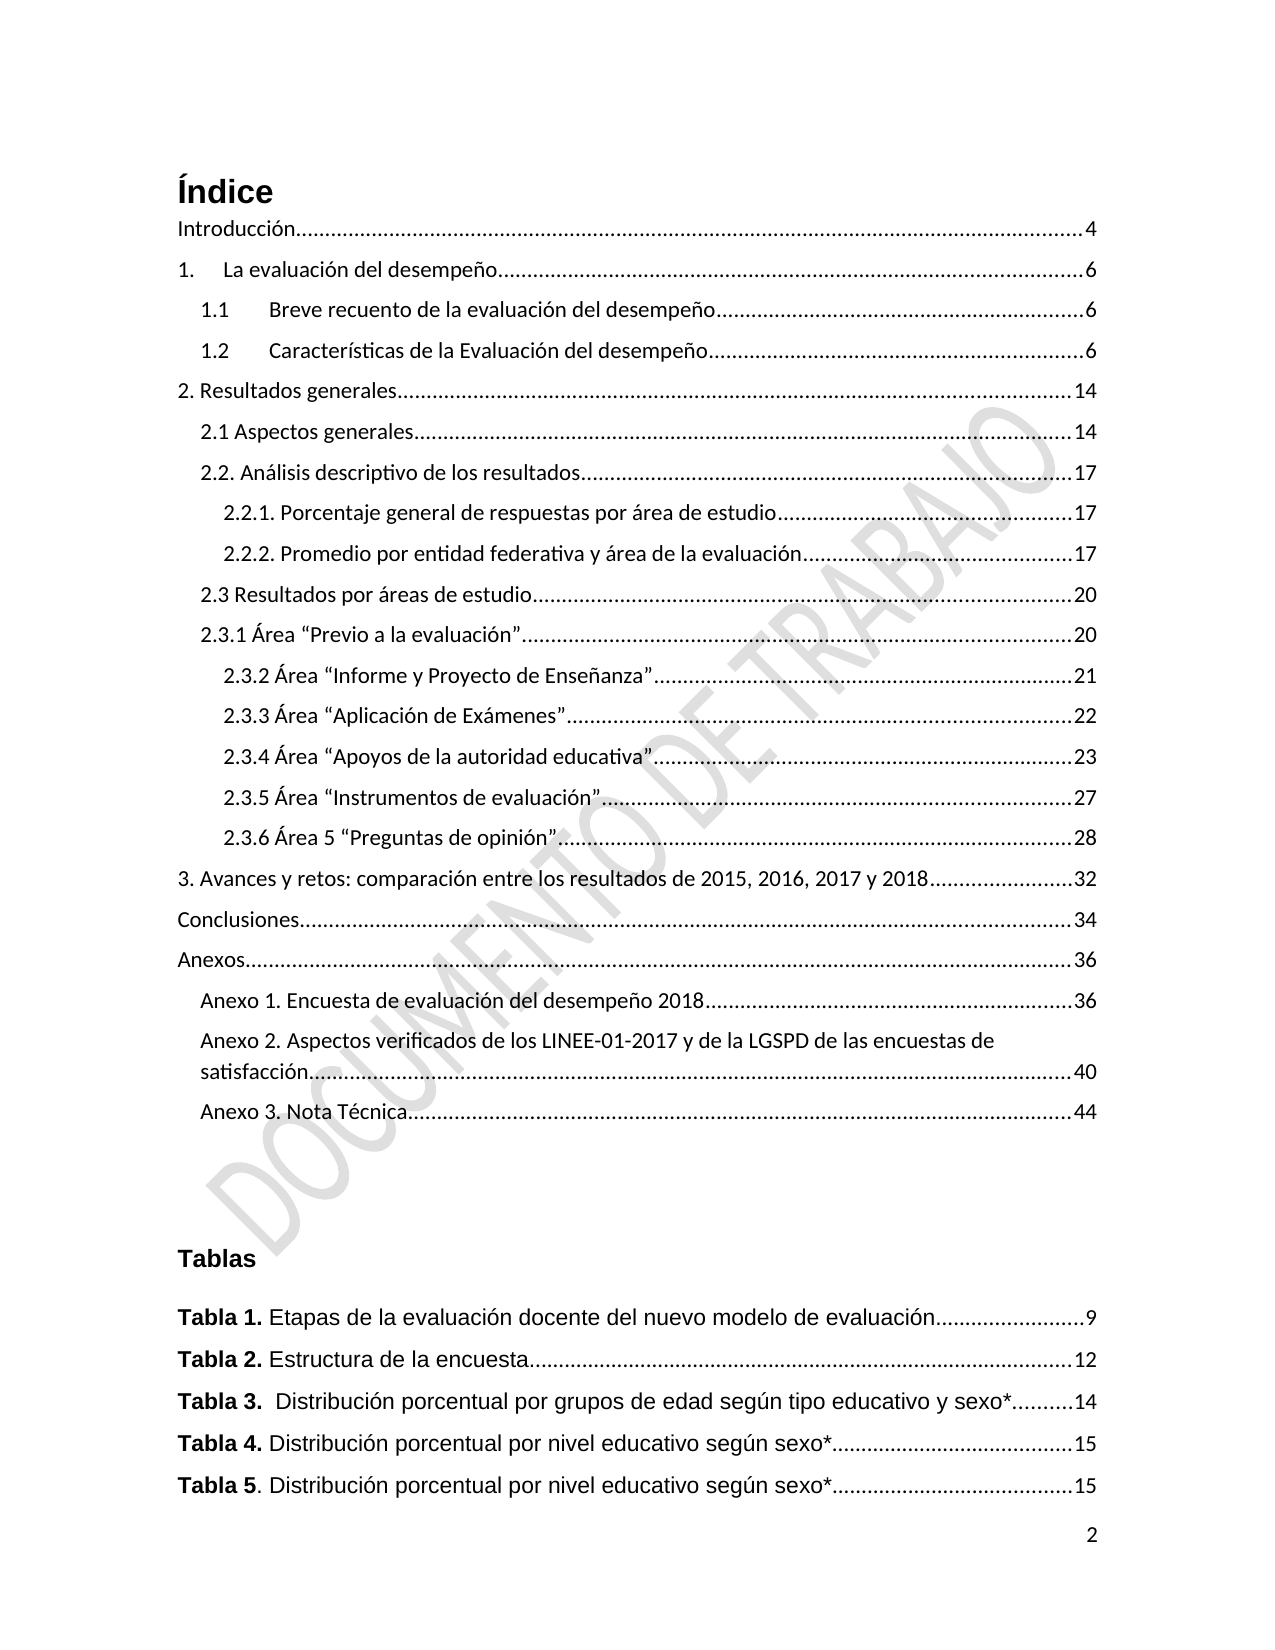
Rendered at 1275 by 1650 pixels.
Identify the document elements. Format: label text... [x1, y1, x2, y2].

text Tabla 4. Distribución porcentual por nivel educativo según sexo* 15 [177, 1429, 1098, 1457]
text Tablas [177, 1243, 1098, 1272]
text Tabla 5. Distribución porcentual por nivel educativo según sexo* 15 [177, 1471, 1098, 1499]
text Tabla 1. Etapas de la evaluación docente del nuevo modelo de evaluación. 9 [177, 1303, 1098, 1331]
text Tabla 3. Distribución porcentual por grupos de edad según tipo educativo y sexo* 14 [177, 1387, 1098, 1415]
text Tabla 2. Estructura de la encuesta. 12 [177, 1345, 1098, 1373]
